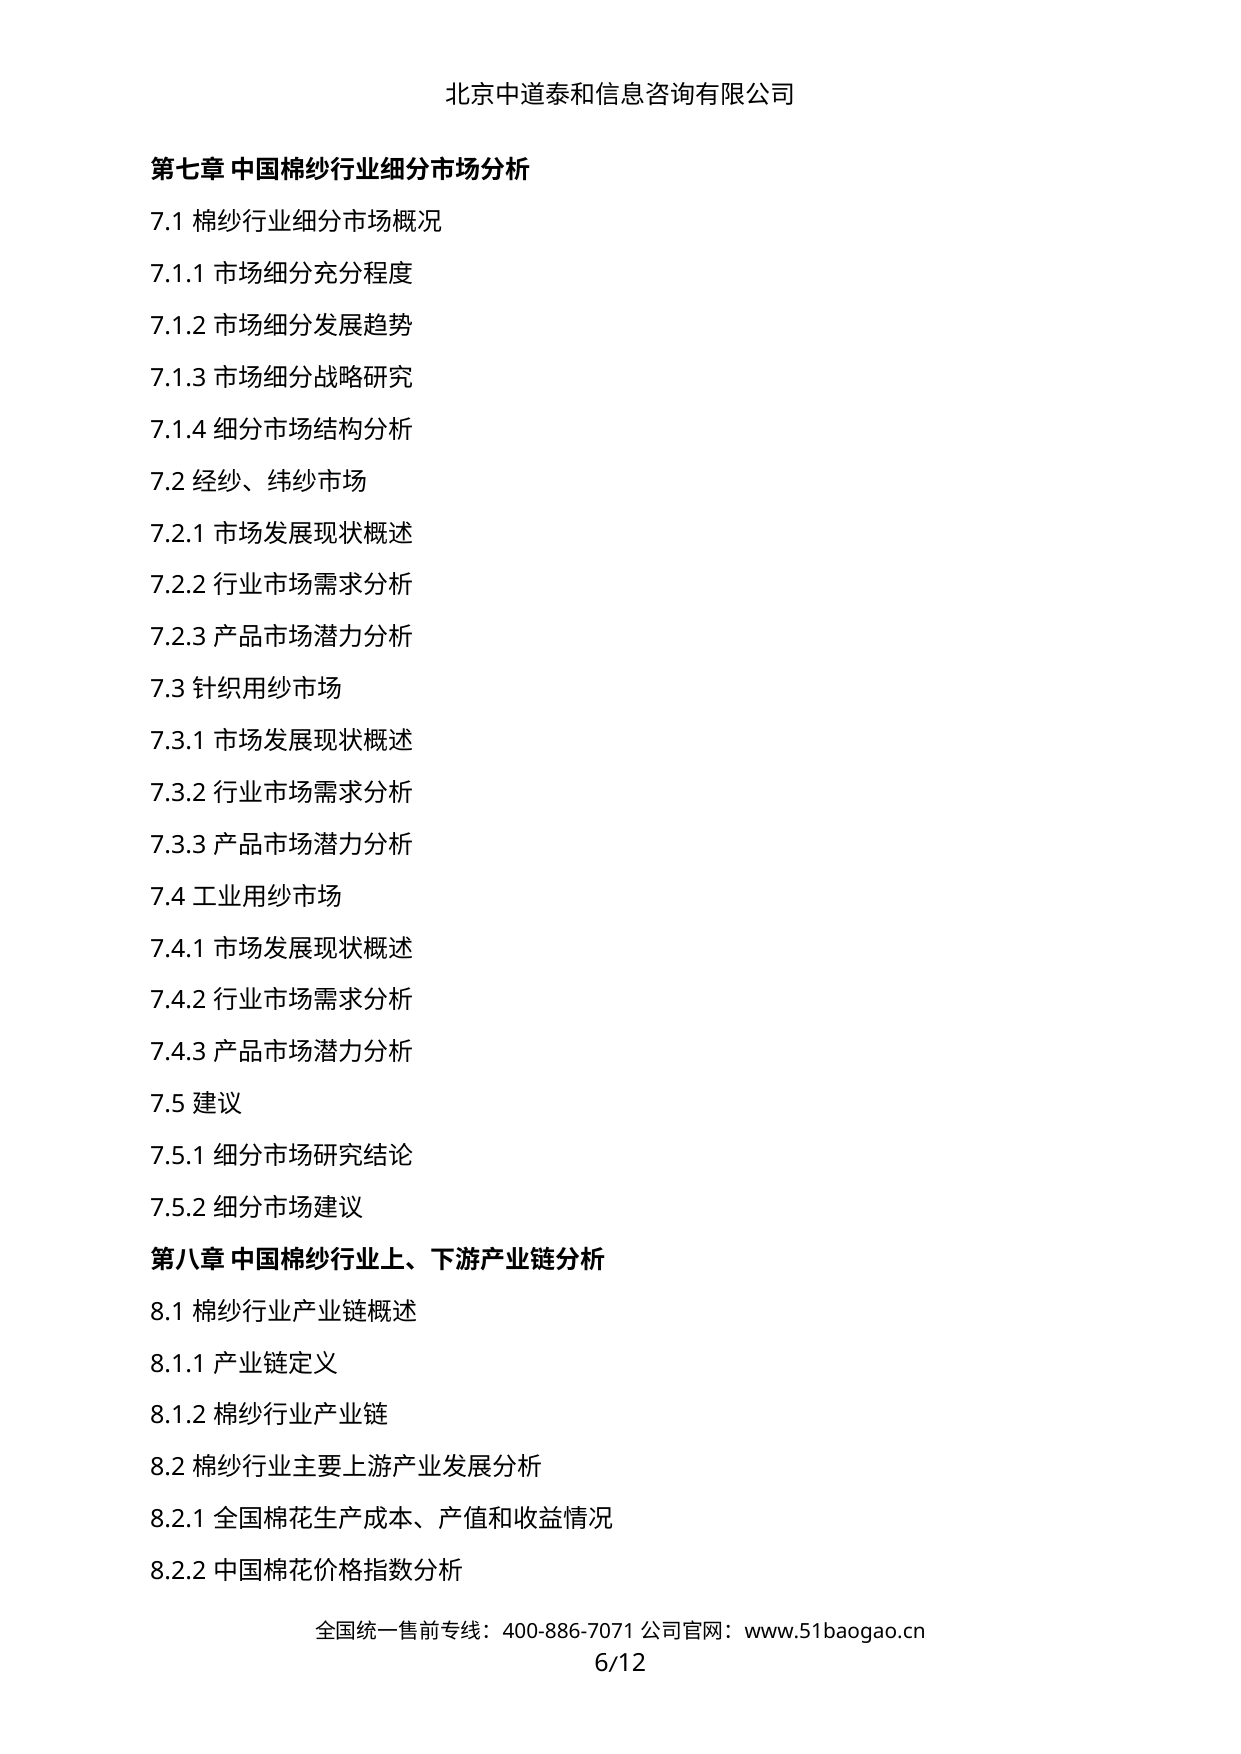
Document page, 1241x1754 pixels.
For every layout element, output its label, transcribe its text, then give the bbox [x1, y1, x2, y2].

text 7.2.1 市场发展现状概述 [150, 513, 1090, 549]
text 第七章 中国棉纱行业细分市场分析 [150, 150, 1090, 186]
text 7.5 建议 [150, 1084, 1090, 1120]
text 8.2.1 全国棉花生产成本、产值和收益情况 [150, 1499, 1090, 1535]
text 7.3.2 行业市场需求分析 [150, 772, 1090, 809]
text 7.1.3 市场细分战略研究 [150, 357, 1090, 394]
text 7.2.3 产品市场潜力分析 [150, 617, 1090, 653]
text 7.4.2 行业市场需求分析 [150, 980, 1090, 1016]
text 7.4.1 市场发展现状概述 [150, 928, 1090, 964]
text 8.2.2 中国棉花价格指数分析 [150, 1551, 1090, 1587]
text 7.4 工业用纱市场 [150, 876, 1090, 912]
text 7.3.1 市场发展现状概述 [150, 721, 1090, 757]
text 7.1 棉纱行业细分市场概况 [150, 202, 1090, 238]
text 7.3 针织用纱市场 [150, 669, 1090, 705]
text 7.5.2 细分市场建议 [150, 1187, 1090, 1224]
text 8.1.1 产业链定义 [150, 1343, 1090, 1379]
text 7.2 经纱、纬纱市场 [150, 461, 1090, 497]
text 第八章 中国棉纱行业上、下游产业链分析 [150, 1239, 1090, 1276]
text 7.1.1 市场细分充分程度 [150, 254, 1090, 290]
text 7.2.2 行业市场需求分析 [150, 565, 1090, 601]
text 8.1 棉纱行业产业链概述 [150, 1291, 1090, 1327]
text 7.3.3 产品市场潜力分析 [150, 824, 1090, 861]
text 7.5.1 细分市场研究结论 [150, 1136, 1090, 1172]
text 8.2 棉纱行业主要上游产业发展分析 [150, 1447, 1090, 1483]
text 7.1.4 细分市场结构分析 [150, 409, 1090, 446]
text 8.1.2 棉纱行业产业链 [150, 1395, 1090, 1431]
text 7.1.2 市场细分发展趋势 [150, 306, 1090, 342]
text 7.4.3 产品市场潜力分析 [150, 1032, 1090, 1068]
